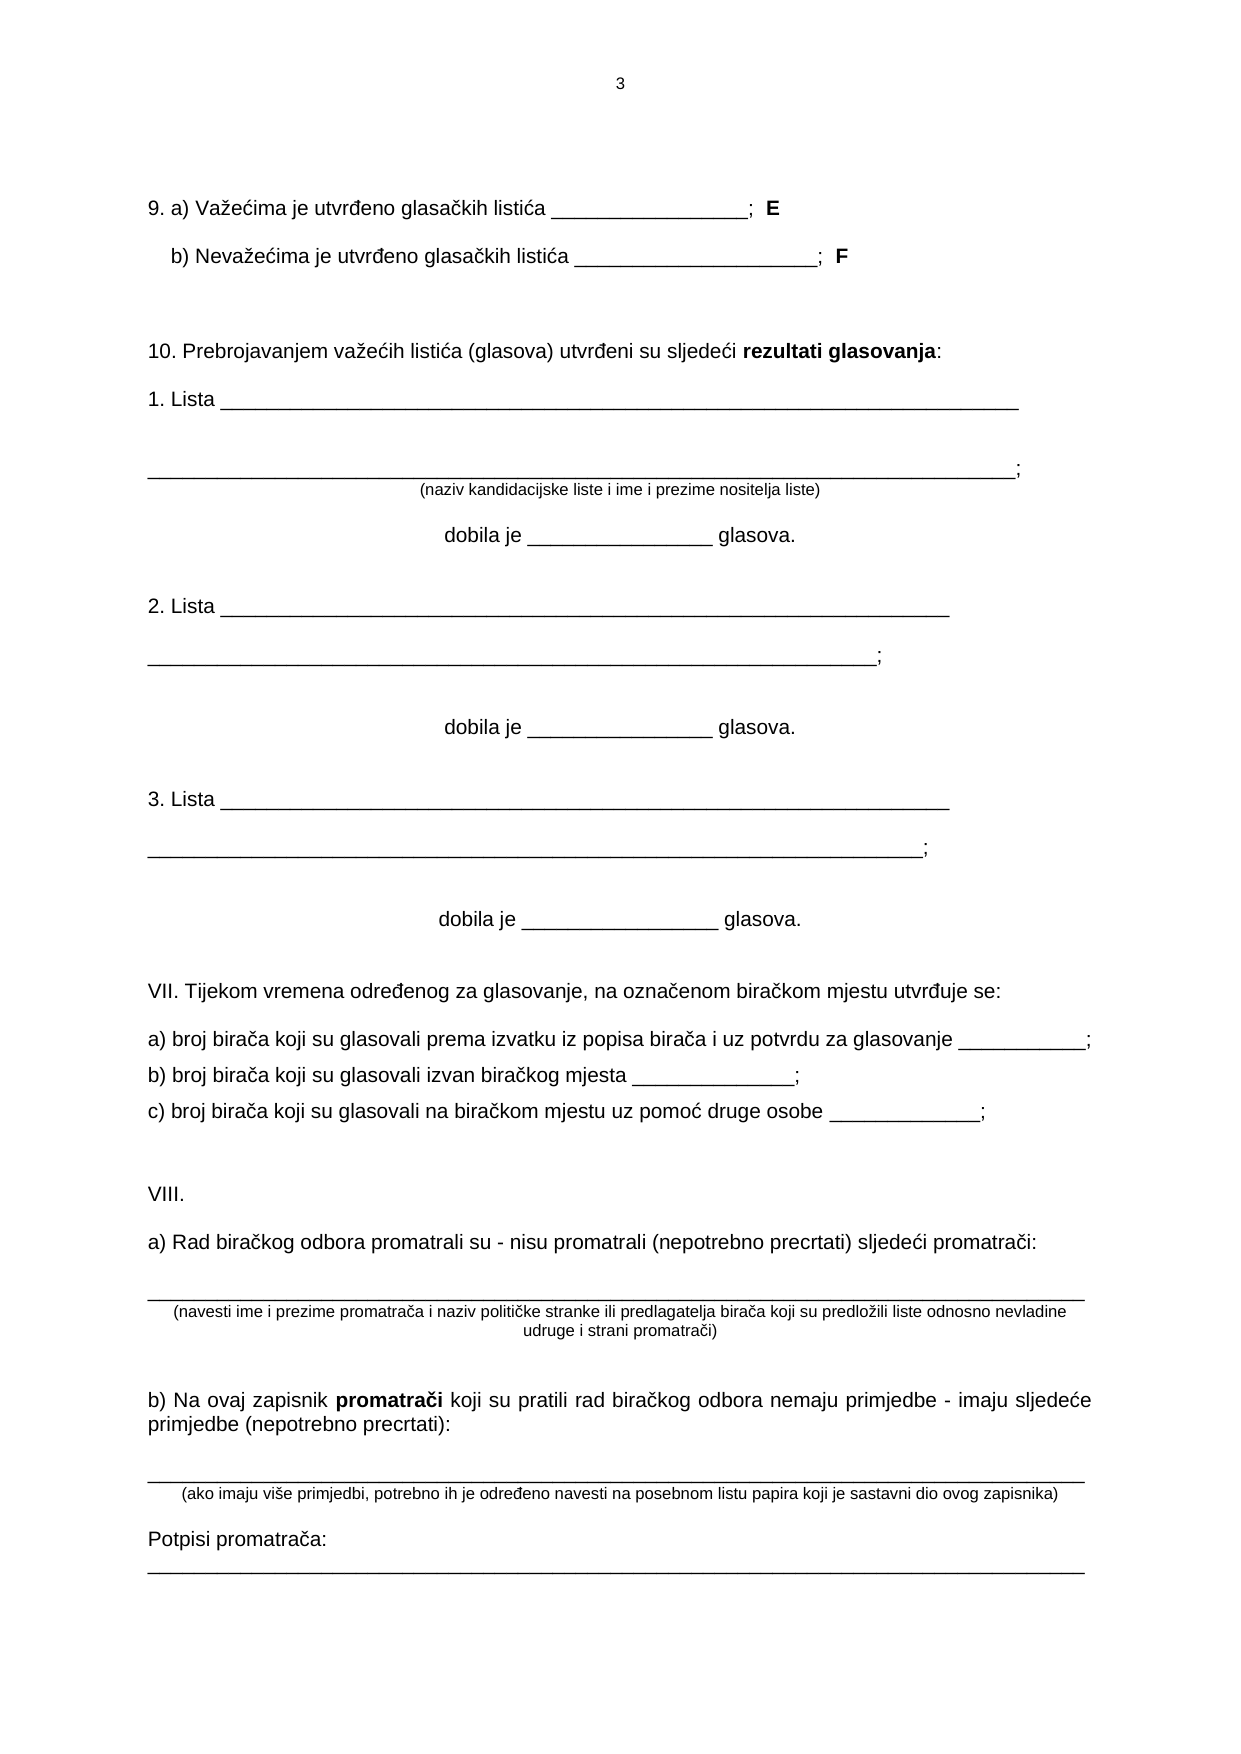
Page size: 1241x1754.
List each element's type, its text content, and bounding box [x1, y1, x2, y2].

text Potpisi promatrača: [148, 1527, 1093, 1551]
text ) Važećima je utvrđeno glasačkih listića _________________; E [148, 196, 1093, 219]
text (navesti ime i prezime promatrača i naziv političke stranke ili predlagatelja birača koji su predložili liste odnosno nevladine udruge i strani promatrači) [148, 1302, 1093, 1340]
text a) Rad biračkog odbora promatrali su - nisu promatrali (nepotrebno precrtati) sljedeći promatrači: [148, 1230, 1093, 1254]
text ___________________________________________________________________; [148, 835, 1093, 859]
text a) broj birača koji su glasovali prema izvatku iz popisa birača i uz potvrdu za glasovanje ___________; [148, 1027, 1093, 1051]
text (ako imaju više primjedbi, potrebno ih je određeno navesti na posebnom listu papira koji je sastavni dio ovog zapisnika) [148, 1484, 1093, 1503]
text ___________________________________________________________________________; [148, 455, 1093, 479]
text b) Nevažećima je utvrđeno glasačkih listića _____________________; F [148, 243, 1093, 267]
text c) broj birača koji su glasovali na biračkom mjestu uz pomoć druge osobe _____________; [148, 1098, 1093, 1122]
text _________________________________________________________________________________ [148, 1460, 1093, 1484]
text b) broj birača koji su glasovali izvan biračkog mjesta ______________; [148, 1062, 1093, 1086]
text 3. Lista _______________________________________________________________ [148, 786, 1093, 810]
text dobila je ________________ glasova. [148, 522, 1093, 546]
text VIII. [148, 1182, 1093, 1206]
text 1. Lista _____________________________________________________________________ [148, 387, 1093, 411]
text b) Na ovaj zapisnik promatrači koji su pratili rad biračkog odbora nemaju primjedbe - imaju sljedeće primjedbe (nepotrebno precrtati): [148, 1388, 1093, 1436]
text (naziv kandidacijske liste i ime i prezime nositelja liste) [148, 479, 1093, 498]
text 10. Prebrojavanjem važećih listića (glasova) utvrđeni su sljedeći rezultati glasovanja: [148, 339, 1093, 363]
text _________________________________________________________________________________ [148, 1551, 1093, 1575]
text 2. Lista _______________________________________________________________ [148, 594, 1093, 618]
text dobila je _________________ glasova. [148, 907, 1093, 931]
text VII. Tijekom vremena određenog za glasovanje, na označenom biračkom mjestu utvrđuje se: [148, 979, 1093, 1003]
text dobila je ________________ glasova. [148, 714, 1093, 738]
text _________________________________________________________________________________ [148, 1278, 1093, 1302]
text _______________________________________________________________; [148, 643, 1093, 667]
